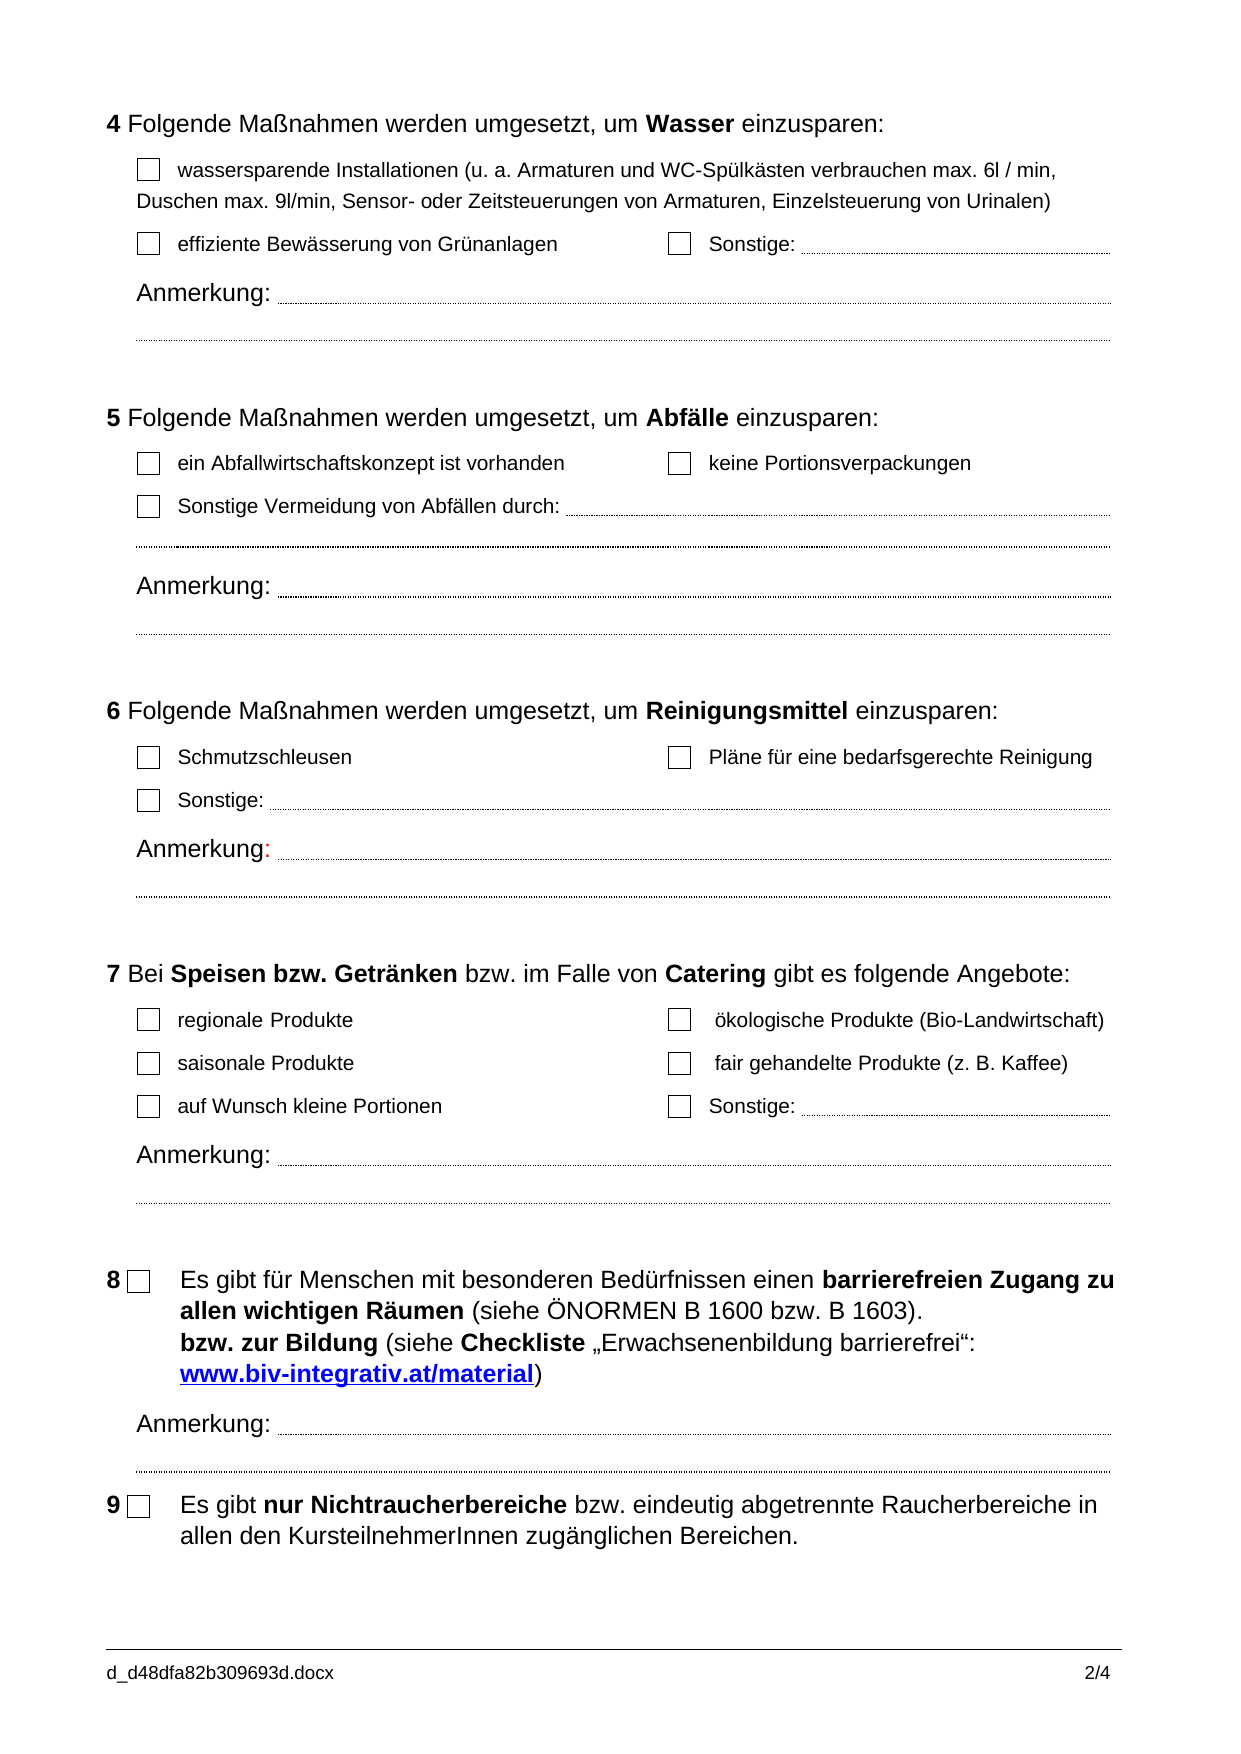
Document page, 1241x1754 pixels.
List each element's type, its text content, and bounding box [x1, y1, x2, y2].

text 4 Folgende Maßnahmen werden umgesetzt, um Wasser einzusparen: [106, 106, 1122, 138]
text 8 Es gibt für Menschen mit besonderen Bedürfnissen einen barrierefreien Zugang zu allen wichtigen Räumen (siehe ÖNORMEN B 1600 bzw. B 1603). bzw. zur Bildung (siehe Checkliste „Erwachsenenbildung barrierefrei“: www.biv-integrativ.at/material) [106, 1263, 1122, 1388]
text Sonstige: [136, 781, 1122, 813]
text Anmerkung: [136, 1131, 1122, 1206]
text Anmerkung: [136, 563, 1122, 638]
text Sonstige Vermeidung von Abfällen durch: [136, 488, 1122, 550]
text saisonale Produkte fair gehandelte Produkte (z. B. Kaffee) [136, 1044, 1122, 1075]
text 9 Es gibt nur Nichtraucherbereiche bzw. eindeutig abgetrennte Raucherbereiche in allen den KursteilnehmerInnen zugänglichen Bereichen. [106, 1488, 1122, 1550]
text 6 Folgende Maßnahmen werden umgesetzt, um Reinigungsmittel einzusparen: [106, 694, 1122, 725]
text Schmutzschleusen Pläne für eine bedarfsgerechte Reinigung [136, 738, 1122, 769]
text wassersparende Installationen (u. a. Armaturen und WC-Spülkästen verbrauchen max. 6l / min, Duschen max. 9l/min, Sensor- oder Zeitsteuerungen von Armaturen, Einzelsteuerung von Urinalen) [136, 150, 1122, 213]
text effiziente Bewässerung von Grünanlagen Sonstige: [136, 225, 1122, 256]
text regionale Produkte ökologische Produkte (Bio-Landwirtschaft) [136, 1000, 1122, 1031]
text 7 Bei Speisen bzw. Getränken bzw. im Falle von Catering gibt es folgende Angebote: [106, 956, 1122, 988]
text Anmerkung: [136, 269, 1122, 344]
text Anmerkung: [136, 825, 1122, 900]
text auf Wunsch kleine Portionen Sonstige: [136, 1088, 1122, 1119]
text 5 Folgende Maßnahmen werden umgesetzt, um Abfälle einzusparen: [106, 400, 1122, 431]
text ein Abfallwirtschaftskonzept ist vorhanden keine Portionsverpackungen [136, 444, 1122, 475]
text Anmerkung: [136, 1400, 1122, 1475]
